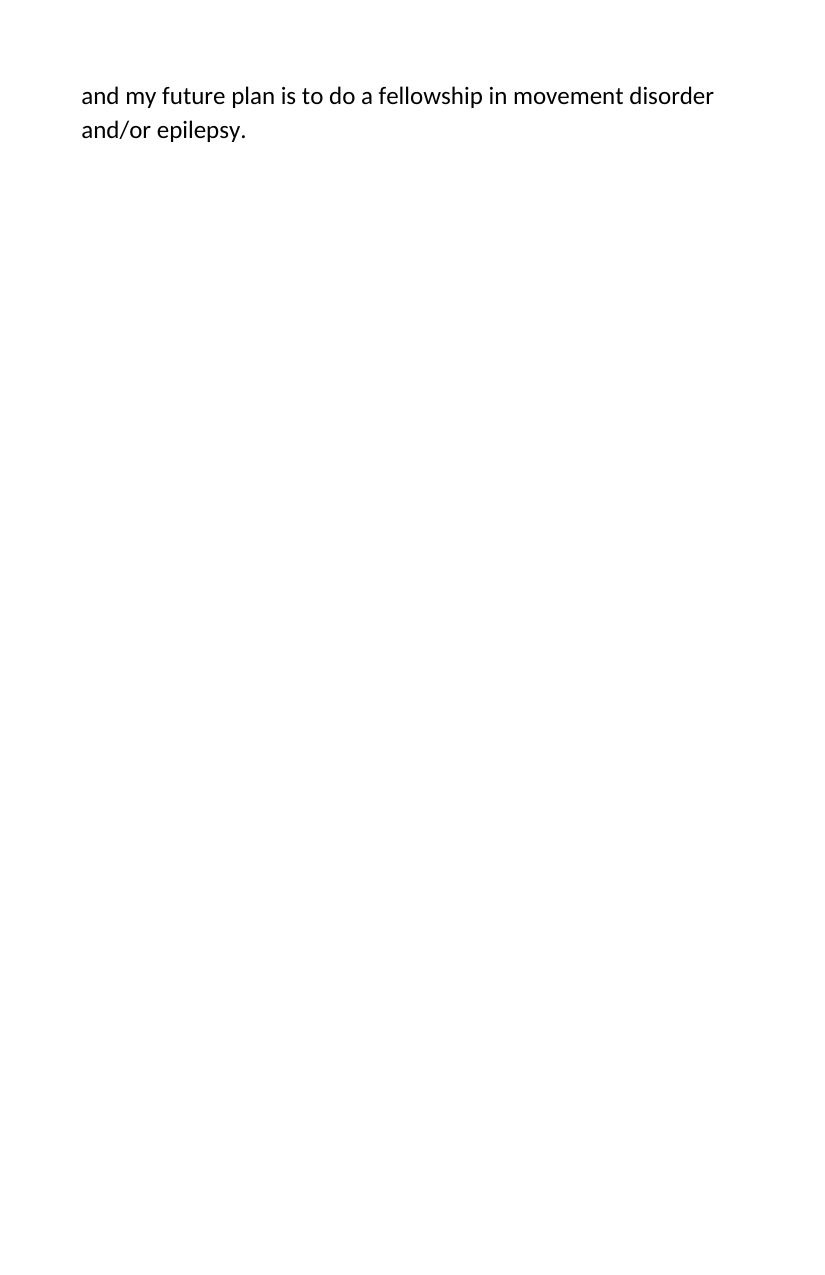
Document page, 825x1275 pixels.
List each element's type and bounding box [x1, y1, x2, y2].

text [81, 80, 733, 145]
